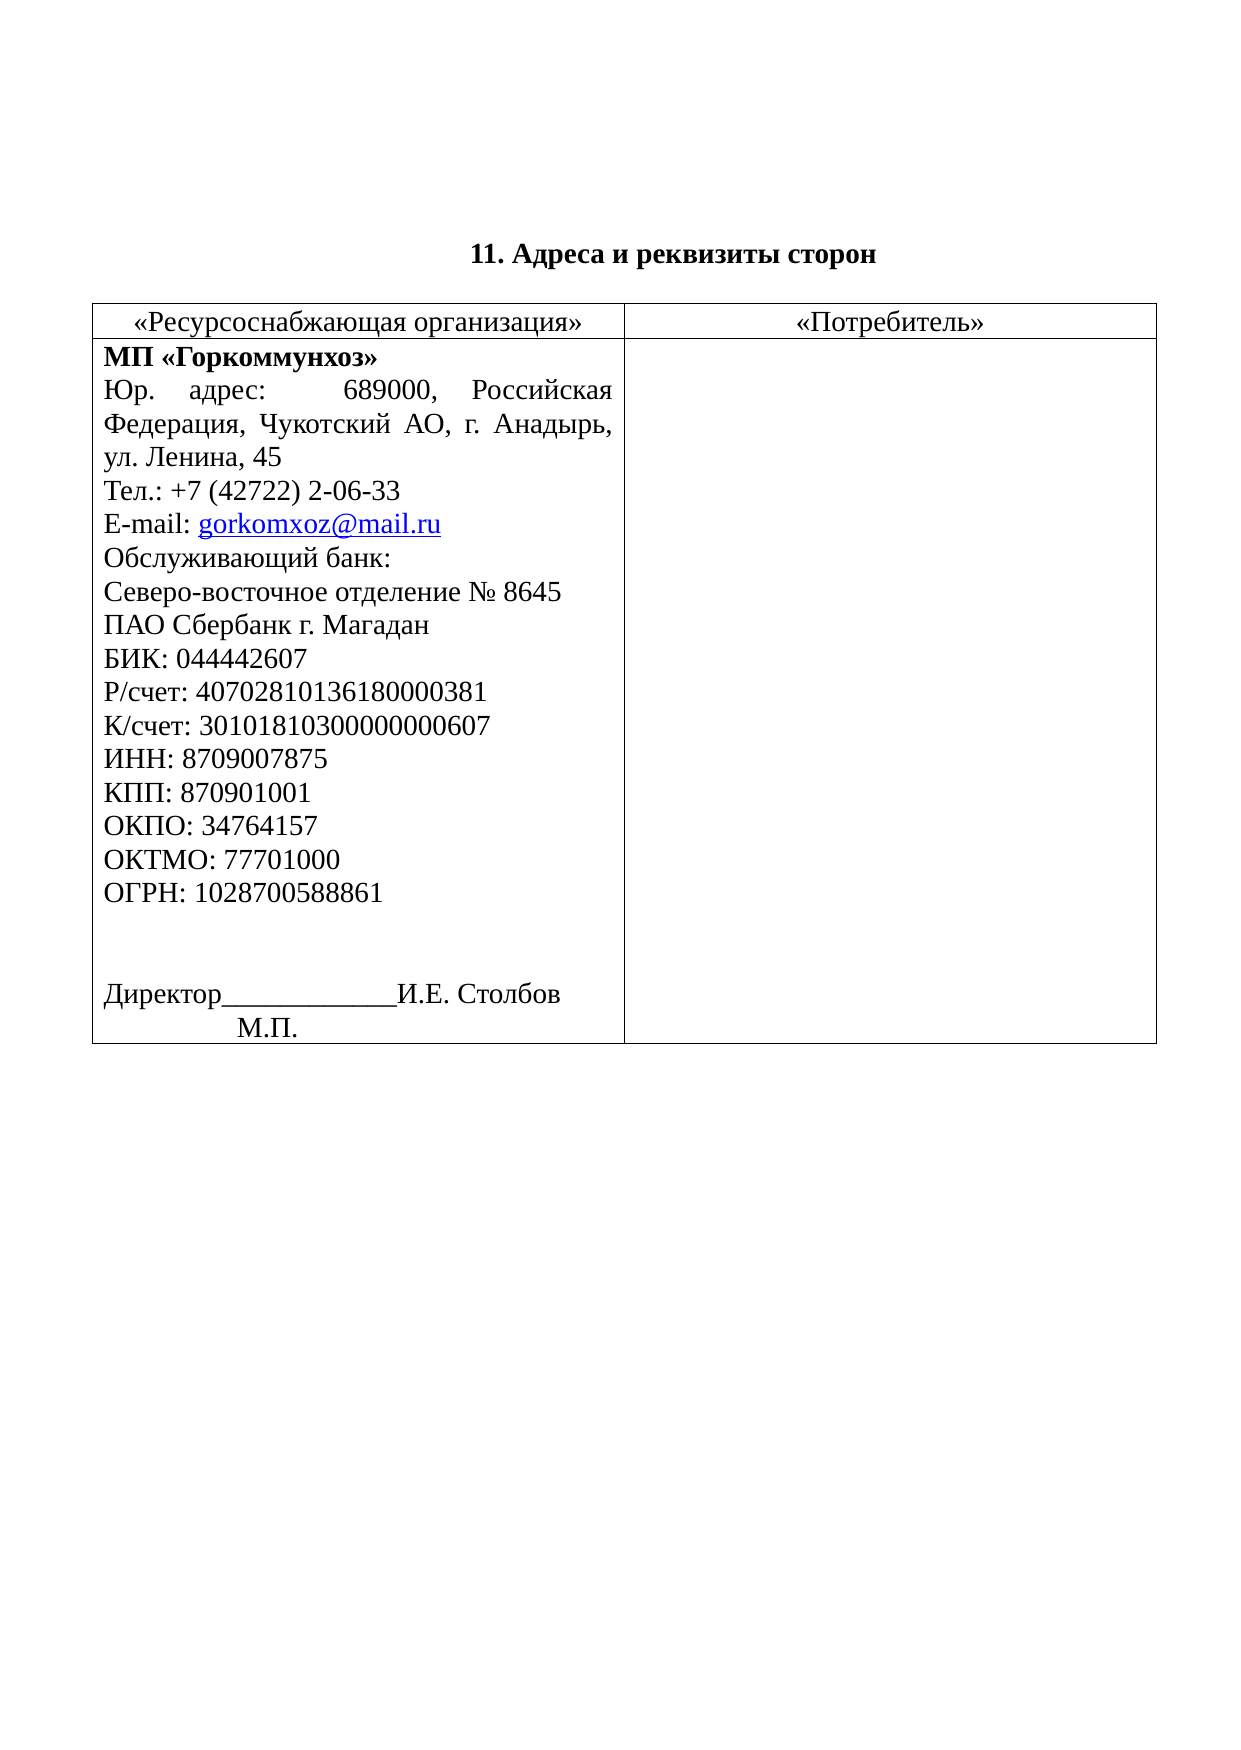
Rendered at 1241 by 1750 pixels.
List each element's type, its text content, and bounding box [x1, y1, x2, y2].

table_header «Ресурсоснабжающая организация» [93, 304, 624, 338]
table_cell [103, 150, 1168, 270]
table_cell [625, 339, 1156, 1043]
table_cell МП «Горкоммунхоз» Юр. адрес: 689000, Российская Федерация, Чукотский АО, г. Анадырь, ул. Ленина, 45 Тел.: +7 (42722) 2-06-33 E-mail: gorkomxoz@mail.ru Обслуживающий банк: Северо-восточное отделение № 8645 ПАО Сбербанк г. Магадан БИК: 044442607 Р/счет: 40702810136180000381 К/счет: 30101810300000000607 ИНН: 8709007875 КПП: 870901001 ОКПО: 34764157 ОКТМО: 77701000 ОГРН: 1028700588861 Директор____________И.Е. Столбов М.П. [93, 339, 624, 1043]
table_header «Потребитель» [625, 304, 1156, 338]
